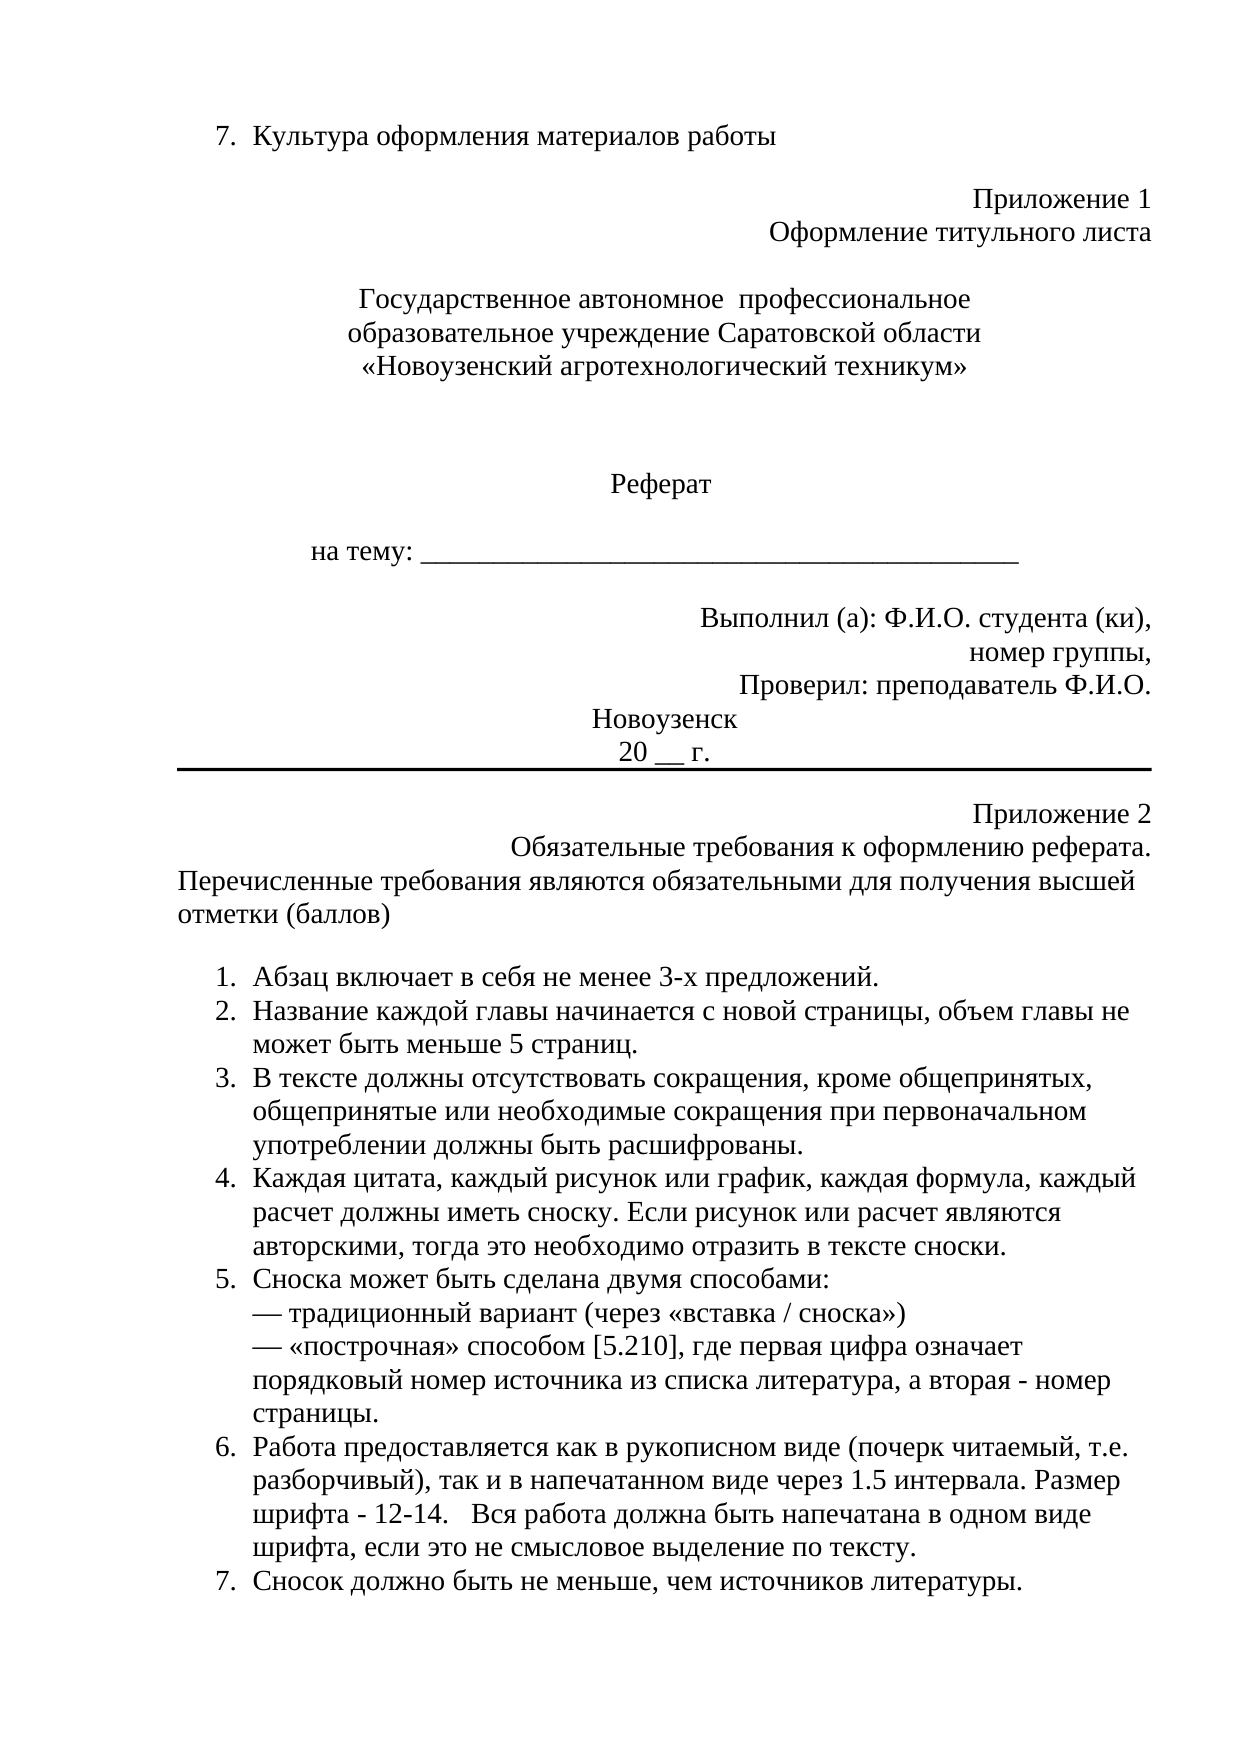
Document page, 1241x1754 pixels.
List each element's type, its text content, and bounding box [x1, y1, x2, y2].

text Реферат на тему: _________________________________________ [177, 432, 1152, 567]
text Новоузенск [177, 701, 1152, 734]
text Перечисленные требования являются обязательными для получения высшей отметки (баллов) [177, 863, 1152, 930]
text Государственное автономное профессиональное [177, 248, 1152, 315]
text «Новоузенский агротехнологический техникум» [177, 348, 1152, 382]
text 20 __ г. [177, 734, 1152, 767]
list Сноска может быть сделана двумя способами: — традиционный вариант (через «вставка / сноска») — «построчная» способом [5.210], где первая цифра означает порядковый номер источника из списка литература, а вторая - номер страницы. [215, 1261, 1152, 1429]
list Культура оформления материалов работы [215, 118, 1152, 152]
list Работа предоставляется как в рукописном виде (почерк читаемый, т.е. разборчивый), так и в напечатанном виде через 1.5 интервала. Размер шрифта - 12-14. Вся работа должна быть напечатана в одном виде шрифта, если это не смысловое выделение по тексту. [215, 1429, 1152, 1563]
list В тексте должны отсутствовать сокращения, кроме общепринятых, общепринятые или необходимые сокращения при первоначальном употреблении должны быть расшифрованы. [215, 1060, 1152, 1161]
list Абзац включает в себя не менее 3-х предложений. [215, 959, 1152, 993]
text Выполнил (а): Ф.И.О. студента (ки), номер группы, Проверил: преподаватель Ф.И.О. [177, 600, 1152, 701]
text образовательное учреждение Саратовской области [177, 315, 1152, 348]
list Каждая цитата, каждый рисунок или график, каждая формула, каждый расчет должны иметь сноску. Если рисунок или расчет являются авторскими, тогда это необходимо отразить в тексте сноски. [215, 1161, 1152, 1261]
list Название каждой главы начинается с новой страницы, объем главы не может быть меньше 5 страниц. [215, 993, 1152, 1060]
text Приложение 1 Оформление титульного листа [177, 181, 1152, 248]
text Приложение 2 Обязательные требования к оформлению реферата. [177, 796, 1152, 863]
list Сносок должно быть не меньше, чем источников литературы. [215, 1563, 1152, 1597]
